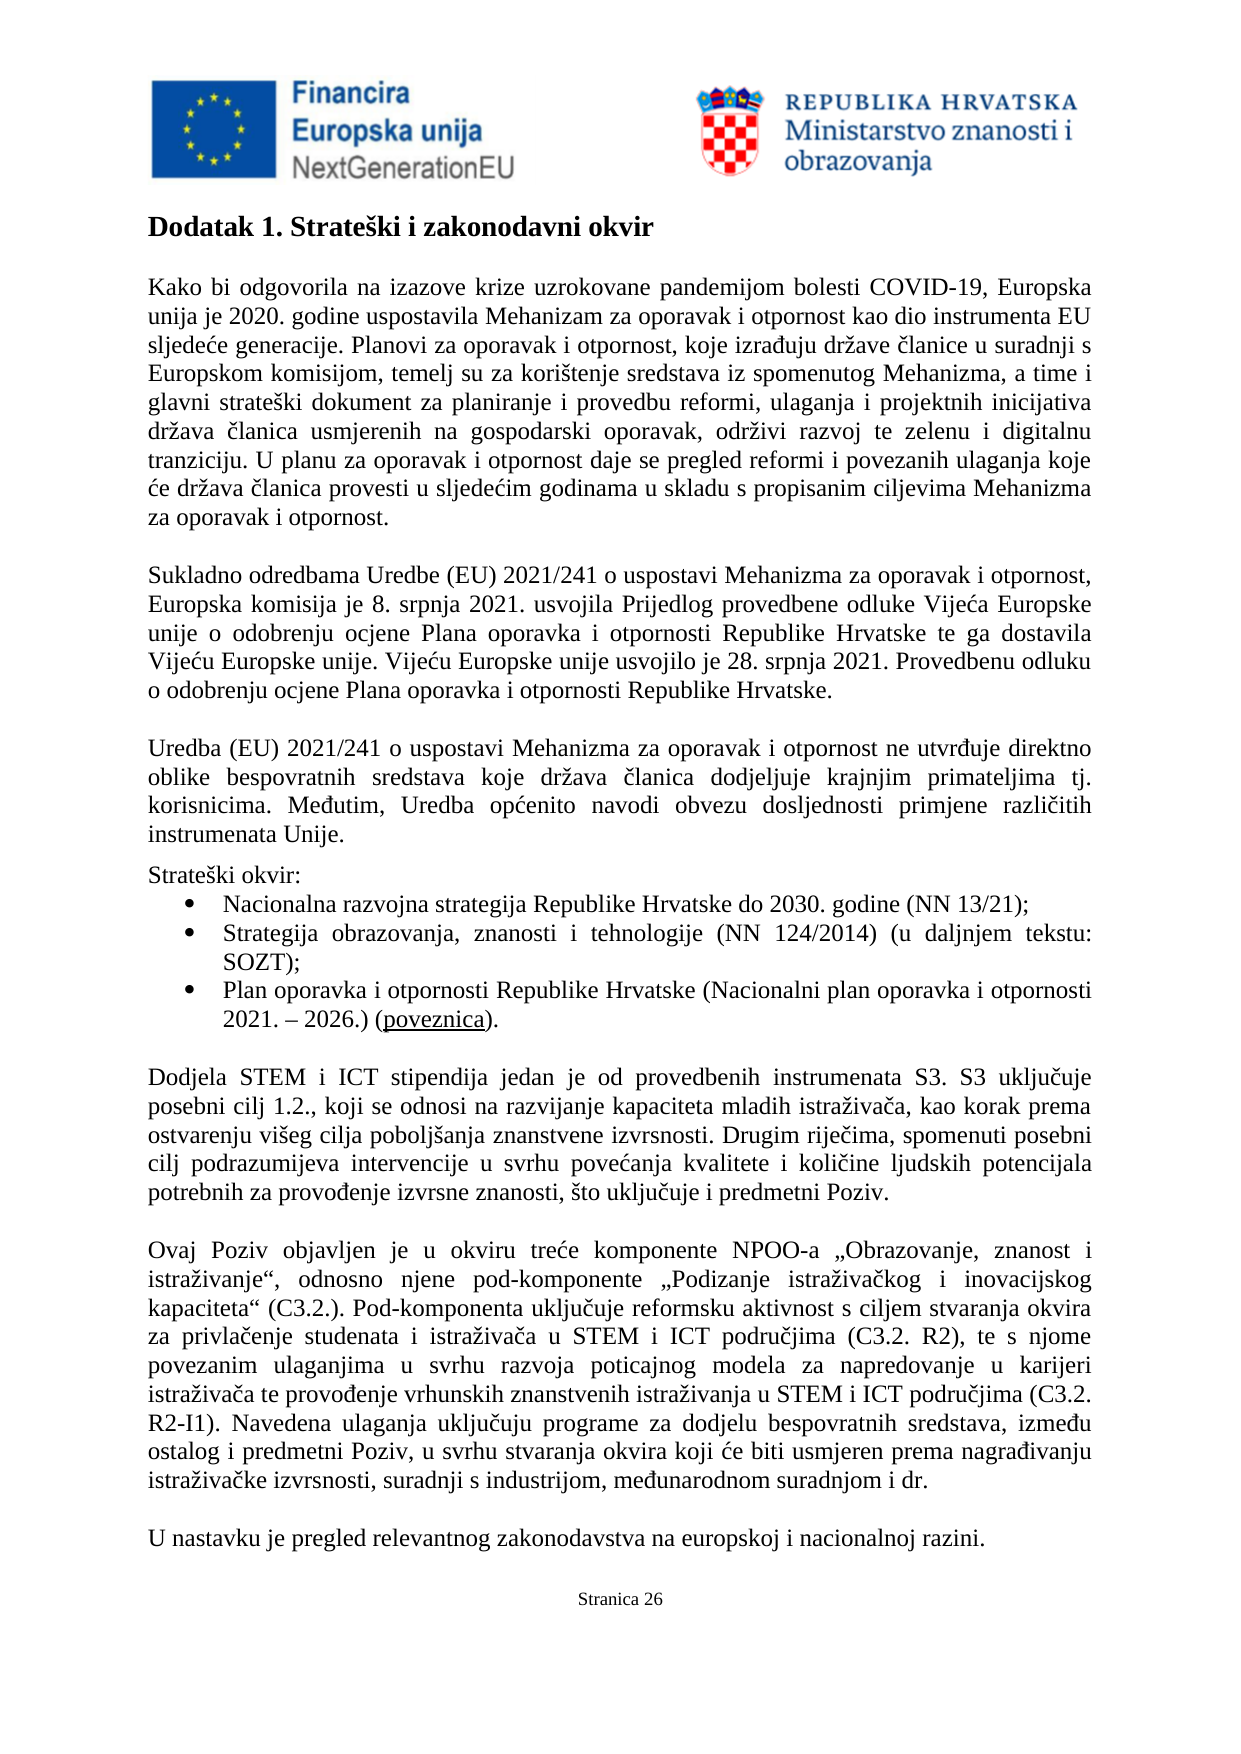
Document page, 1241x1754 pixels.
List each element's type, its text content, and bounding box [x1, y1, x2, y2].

list Strategija obrazovanja, znanosti i tehnologije (NN 124/2014) (u daljnjem tekstu: SOZT); [185, 918, 1093, 976]
text Sukladno odredbama Uredbe (EU) 2021/241 o uspostavi Mehanizma za oporavak i otpornost, Europska komisija je 8. srpnja 2021. usvojila Prijedlog provedbene odluke Vijeća Europske unije o odobrenju ocjene Plana oporavka i otpornosti Republike Hrvatske te ga dostavila Vijeću Europske unije. Vijeću Europske unije usvojilo je 28. srpnja 2021. Provedbenu odluku o odobrenju ocjene Plana oporavka i otpornosti Republike Hrvatske. [148, 560, 1093, 704]
list Nacionalna razvojna strategija Republike Hrvatske do 2030. godine (NN 13/21); [185, 889, 1093, 918]
picture [147, 75, 537, 185]
subtitle Dodatak 1. Strateški i zakonodavni okvir [148, 209, 1093, 243]
text Kako bi odgovorila na izazove krize uzrokovane pandemijom bolesti COVID-19, Europska unija je 2020. godine uspostavila Mehanizam za oporavak i otpornost kao dio instrumenta EU sljedeće generacije. Planovi za oporavak i otpornost, koje izrađuju države članice u suradnji s Europskom komisijom, temelj su za korištenje sredstava iz spomenutog Mehanizma, a time i glavni strateški dokument za planiranje i provedbu reformi, ulaganja i projektnih inicijativa država članica usmjerenih na gospodarski oporavak, održivi razvoj te zelenu i digitalnu tranziciju. U planu za oporavak i otpornost daje se pregled reformi i povezanih ulaganja koje će država članica provesti u sljedećim godinama u skladu s propisanim ciljevima Mehanizma za oporavak i otpornost. [148, 272, 1093, 531]
text U nastavku je pregled relevantnog zakonodavstva na europskoj i nacionalnoj razini. [148, 1523, 1093, 1552]
text Uredba (EU) 2021/241 o uspostavi Mehanizma za oporavak i otpornost ne utvrđuje direktno oblike bespovratnih sredstava koje država članica dodjeljuje krajnjim primateljima tj. korisnicima. Međutim, Uredba općenito navodi obvezu dosljednosti primjene različitih instrumenata Unije. [148, 733, 1093, 848]
text Ovaj Poziv objavljen je u okviru treće komponente NPOO-a „Obrazovanje, znanost i istraživanje“, odnosno njene pod-komponente „Podizanje istraživačkog i inovacijskog kapaciteta“ (C3.2.). Pod-komponenta uključuje reformsku aktivnost s ciljem stvaranja okvira za privlačenje studenata i istraživača u STEM i ICT područjima (C3.2. R2), te s njome povezanim ulaganjima u svrhu razvoja poticajnog modela za napredovanje u karijeri istraživača te provođenje vrhunskih znanstvenih istraživanja u STEM i ICT područjima (C3.2. R2-I1). Navedena ulaganja uključuju programe za dodjelu bespovratnih sredstava, između ostalog i predmetni Poziv, u svrhu stvaranja okvira koji će biti usmjeren prema nagrađivanju istraživačke izvrsnosti, suradnji s industrijom, međunarodnom suradnjom i dr. [148, 1235, 1093, 1494]
picture [686, 73, 1091, 185]
list Plan oporavka i otpornosti Republike Hrvatske (Nacionalni plan oporavka i otpornosti 2021. – 2026.) (poveznica). [185, 976, 1093, 1033]
text Dodjela STEM i ICT stipendija jedan je od provedbenih instrumenata S3. S3 uključuje posebni cilj 1.2., koji se odnosi na razvijanje kapaciteta mladih istraživača, kao korak prema ostvarenju višeg cilja poboljšanja znanstvene izvrsnosti. Drugim riječima, spomenuti posebni cilj podrazumijeva intervencije u svrhu povećanja kvalitete i količine ljudskih potencijala potrebnih za provođenje izvrsne znanosti, što uključuje i predmetni Poziv. [148, 1062, 1093, 1206]
text Strateški okvir: [148, 861, 1093, 889]
